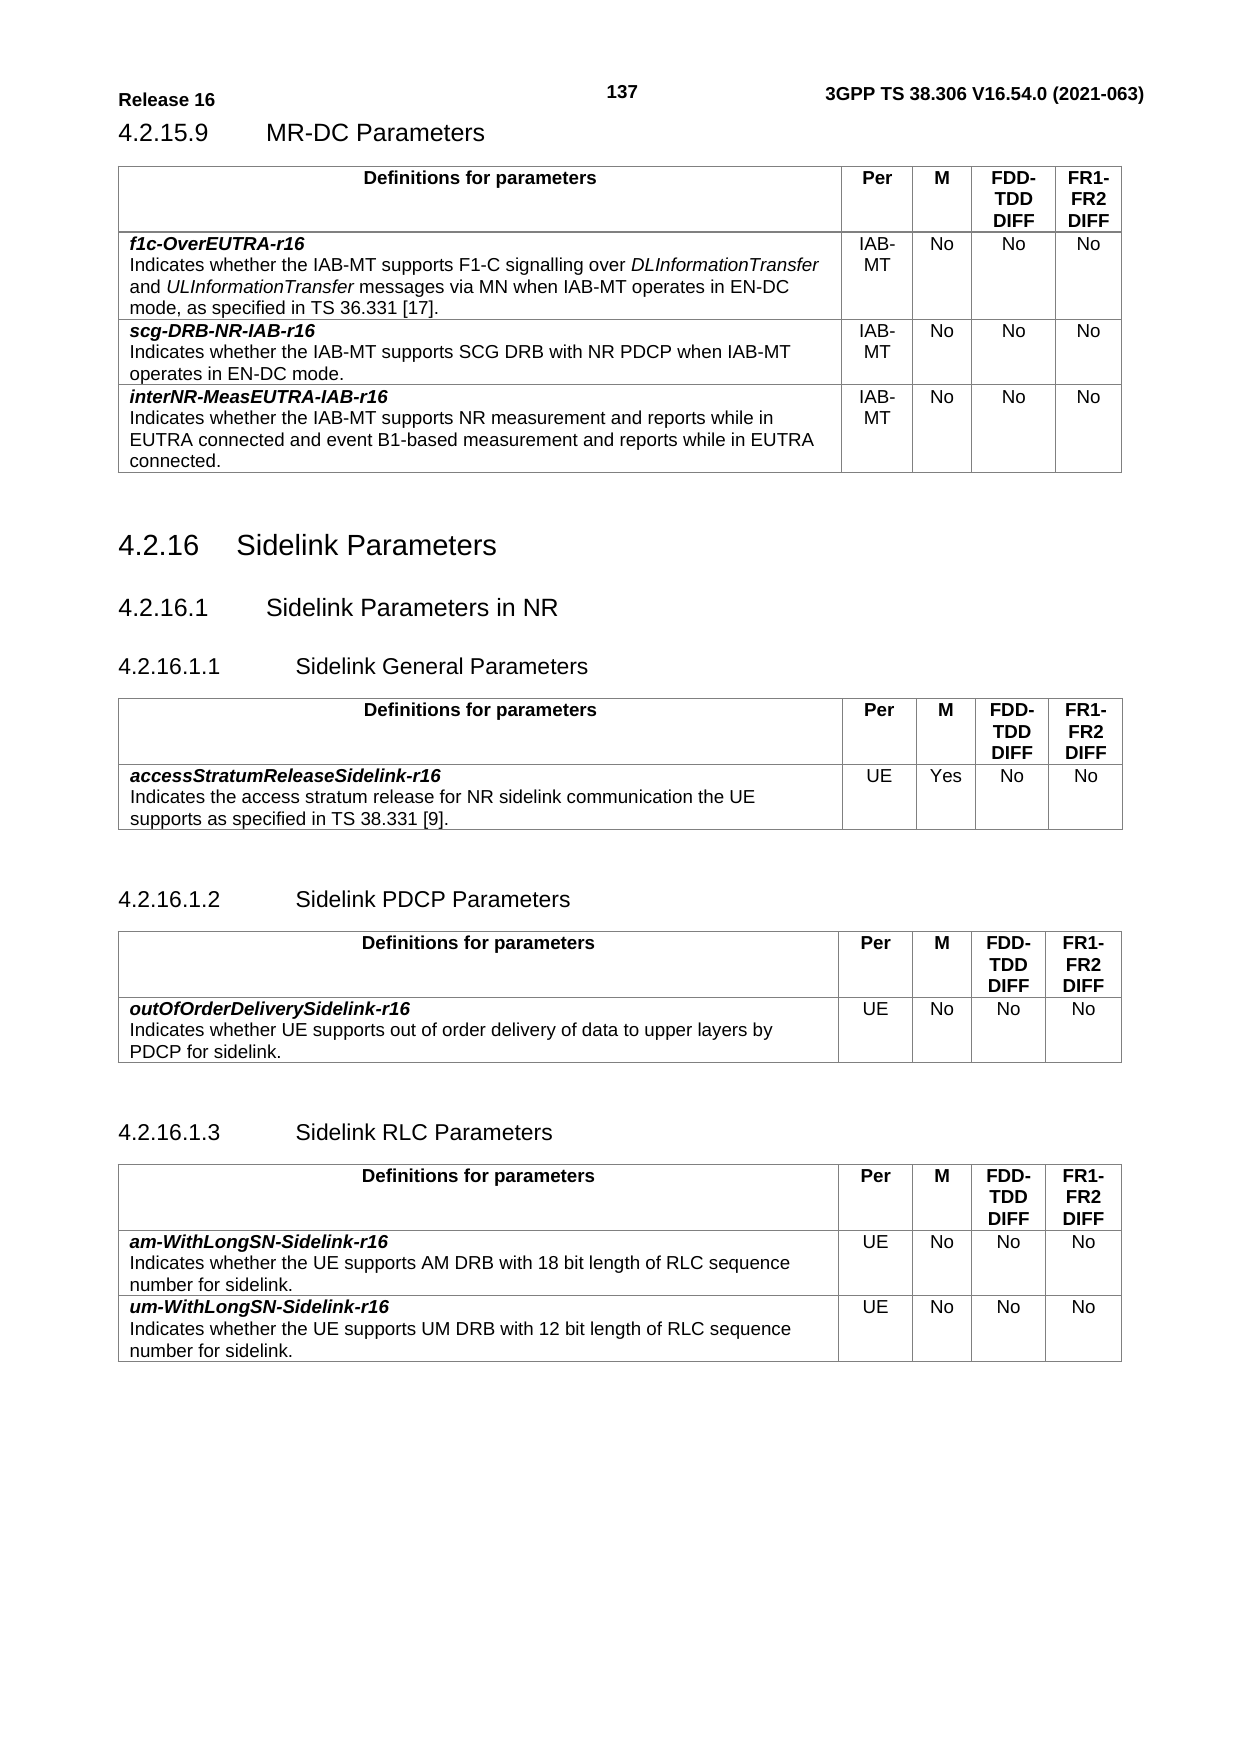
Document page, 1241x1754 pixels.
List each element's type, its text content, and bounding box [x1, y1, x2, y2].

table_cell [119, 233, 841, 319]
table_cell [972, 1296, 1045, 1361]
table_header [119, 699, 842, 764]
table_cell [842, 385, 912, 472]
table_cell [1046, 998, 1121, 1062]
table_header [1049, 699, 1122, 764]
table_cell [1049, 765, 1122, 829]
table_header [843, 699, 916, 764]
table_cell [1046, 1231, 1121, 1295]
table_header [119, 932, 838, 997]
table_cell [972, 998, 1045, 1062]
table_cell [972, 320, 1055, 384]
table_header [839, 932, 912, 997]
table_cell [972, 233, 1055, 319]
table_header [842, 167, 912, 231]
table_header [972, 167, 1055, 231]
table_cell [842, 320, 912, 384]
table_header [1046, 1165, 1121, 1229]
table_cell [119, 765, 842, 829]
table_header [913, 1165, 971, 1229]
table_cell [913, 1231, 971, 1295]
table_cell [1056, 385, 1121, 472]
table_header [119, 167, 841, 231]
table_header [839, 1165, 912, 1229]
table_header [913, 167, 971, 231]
subtitle 4.2.16.1.3 Sidelink RLC Parameters [118, 1119, 1122, 1145]
subtitle 4.2.15.9 MR-DC Parameters [118, 118, 1122, 147]
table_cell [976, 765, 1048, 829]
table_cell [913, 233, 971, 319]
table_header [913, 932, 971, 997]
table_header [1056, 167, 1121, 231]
subtitle 4.2.16.1.2 Sidelink PDCP Parameters [118, 886, 1122, 912]
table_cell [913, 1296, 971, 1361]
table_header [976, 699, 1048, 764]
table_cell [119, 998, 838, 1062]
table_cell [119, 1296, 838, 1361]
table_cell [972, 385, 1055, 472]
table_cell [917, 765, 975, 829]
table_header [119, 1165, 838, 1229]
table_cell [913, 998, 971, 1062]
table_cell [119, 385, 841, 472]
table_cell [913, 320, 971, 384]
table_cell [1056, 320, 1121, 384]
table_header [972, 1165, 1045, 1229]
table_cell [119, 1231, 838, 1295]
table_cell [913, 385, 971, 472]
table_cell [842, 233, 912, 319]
subtitle 4.2.16 Sidelink Parameters [118, 528, 1122, 562]
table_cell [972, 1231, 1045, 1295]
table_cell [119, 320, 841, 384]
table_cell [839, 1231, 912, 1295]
subtitle 4.2.16.1.1 Sidelink General Parameters [118, 653, 1122, 679]
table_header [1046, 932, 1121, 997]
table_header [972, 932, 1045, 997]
subtitle 4.2.16.1 Sidelink Parameters in NR [118, 593, 1122, 622]
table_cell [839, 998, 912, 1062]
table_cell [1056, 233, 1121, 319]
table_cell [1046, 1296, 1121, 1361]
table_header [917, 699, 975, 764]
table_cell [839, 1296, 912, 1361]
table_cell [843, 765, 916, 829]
